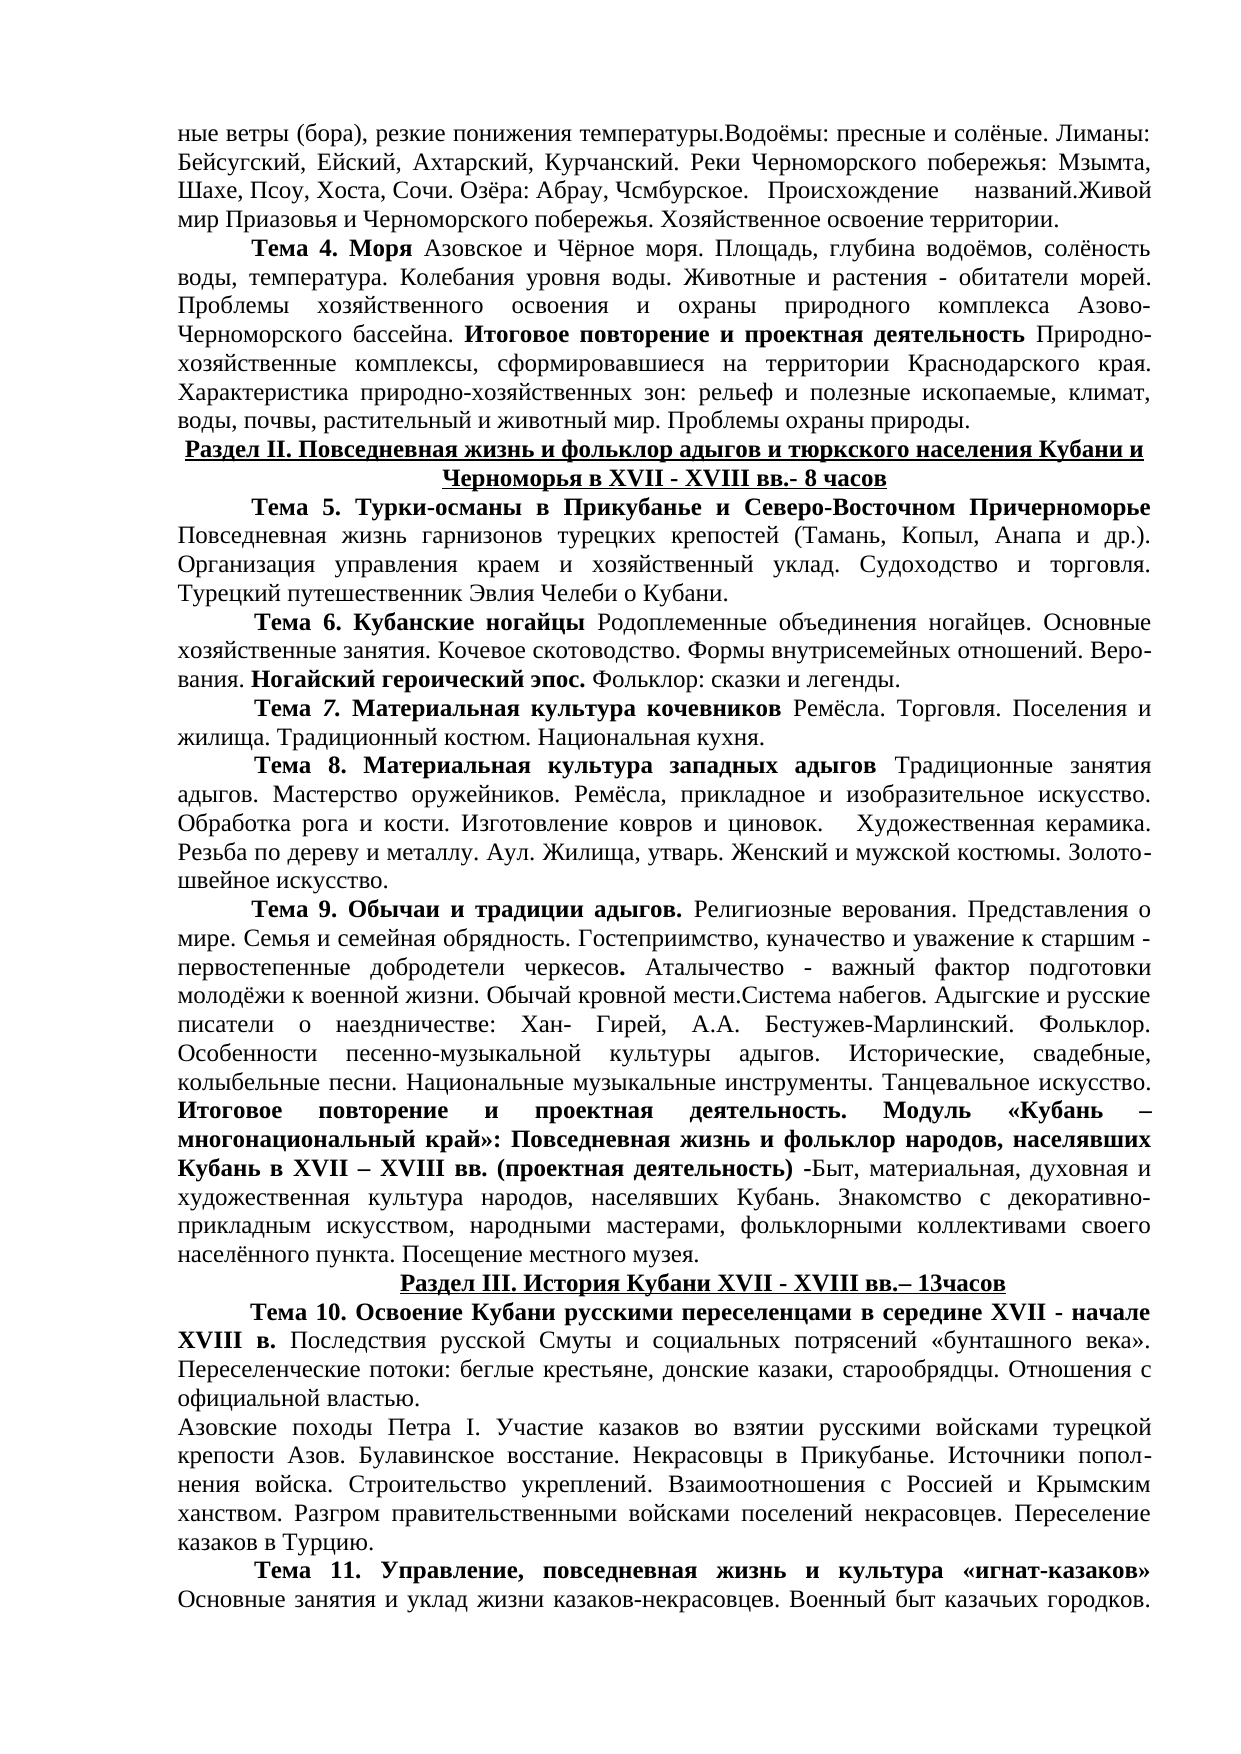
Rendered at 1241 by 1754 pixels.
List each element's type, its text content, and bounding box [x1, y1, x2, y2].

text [177, 1556, 1152, 1613]
text Азовские походы Петра I. Участие казаков во взятии русскими войсками турецкой крепости Азов. Булавинское восстание. Некрасовцы в Прикубанье. Источники пополнения войска. Строительство укреплений. Взаимоотношения с Россией и Крымским ханством. Разгром правительственными войсками поселений некрасовцев. Переселение казаков в Турцию. [121, 1412, 1152, 1556]
text Раздел III. История Кубани XVII - XVIII вв.– 13часов [177, 1268, 1152, 1297]
text Тема 6. Кубанские ногайцы Родоплеменные объединения ногайцев. Основные хозяйственные занятия. Кочевое скотоводство. Формы внутрисемейных отношений. Верования. Ногайский героический эпос. Фольклор: сказки и легенды. [177, 607, 1152, 693]
text Тема 8. Материальная культура западных адыгов Традиционные занятия адыгов. Мастерство оружейников. Ремёсла, прикладное и изобразительное искусство. Обработка рога и кости. Изготовление ковров и циновок. Художественная керамика. Резьба по дереву и металлу. Аул. Жилища, утварь. Женский и мужской костюмы. Золотошвейное искусство. [177, 751, 1152, 894]
text Раздел II. Повседневная жизнь и фольклор адыгов и тюркского населения Кубани и Черноморья в XVII - XVIII вв.- 8 часов [177, 434, 1152, 492]
text Тема 7. Материальная культура кочевников Ремёсла. Торговля. Поселения и жилища. Традиционный костюм. Национальная кухня. [177, 693, 1152, 751]
text Тема 5. Турки-османы в Прикубанье и Северо-Восточном Причерноморье Повседневная жизнь гарнизонов турецких крепостей (Тамань, Копыл, Анапа и др.). Организация управления краем и хозяйственный уклад. Судоходство и торговля. Турецкий путешественник Эвлия Челеби о Кубани. [177, 492, 1152, 607]
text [177, 118, 1152, 233]
text Тема 10. Освоение Кубани русскими переселенцами в середине XVII - начале XVIII в. Последствия русской Смуты и социальных потрясений «бунташного века». Переселенческие потоки: беглые крестьяне, донские казаки, старообрядцы. Отношения с официальной властью. [177, 1297, 1152, 1412]
text Тема 9. Обычаи и традиции адыгов. Религиозные верования. Представления о мире. Семья и семейная обрядность. Гостеприимство, куначество и уважение к старшим - первостепенные добродетели черкесов. Аталычество - важный фактор подготовки молодёжи к военной жизни. Обычай кровной мести.Система набегов. Адыгские и русские писатели о наездничестве: Хан- Гирей, А.А. Бестужев-Марлинский. Фольклор. Особенности песенно-музыкальной культуры адыгов. Исторические, свадебные, колыбельные песни. Национальные музыкальные инструменты. Танцевальное искусство. Итоговое повторение и проектная деятельность. Модуль «Кубань – многонациональный край»: Повседневная жизнь и фольклор народов, населявших Кубань в XVII – XVIII вв. (проектная деятельность) -Быт, материальная, духовная и художественная культура народов, населявших Кубань. Знакомство с декоративно-прикладным искусством, народными мастерами, фольклорными коллективами своего населённого пункта. Посещение местного музея. [177, 894, 1152, 1268]
text Тема 4. Моря Азовское и Чёрное моря. Площадь, глубина водоёмов, солёность воды, температура. Колебания уровня воды. Животные и растения - обитатели морей. Проблемы хозяйственного освоения и охраны природного комплекса Азово-Черноморского бассейна. Итоговое повторение и проектная деятельность Природно-хозяйственные комплексы, сформировавшиеся на территории Краснодарского края. Характеристика природно-хозяйственных зон: рельеф и полезные ископаемые, климат, воды, почвы, растительный и животный мир. Проблемы охраны природы. [177, 233, 1152, 434]
